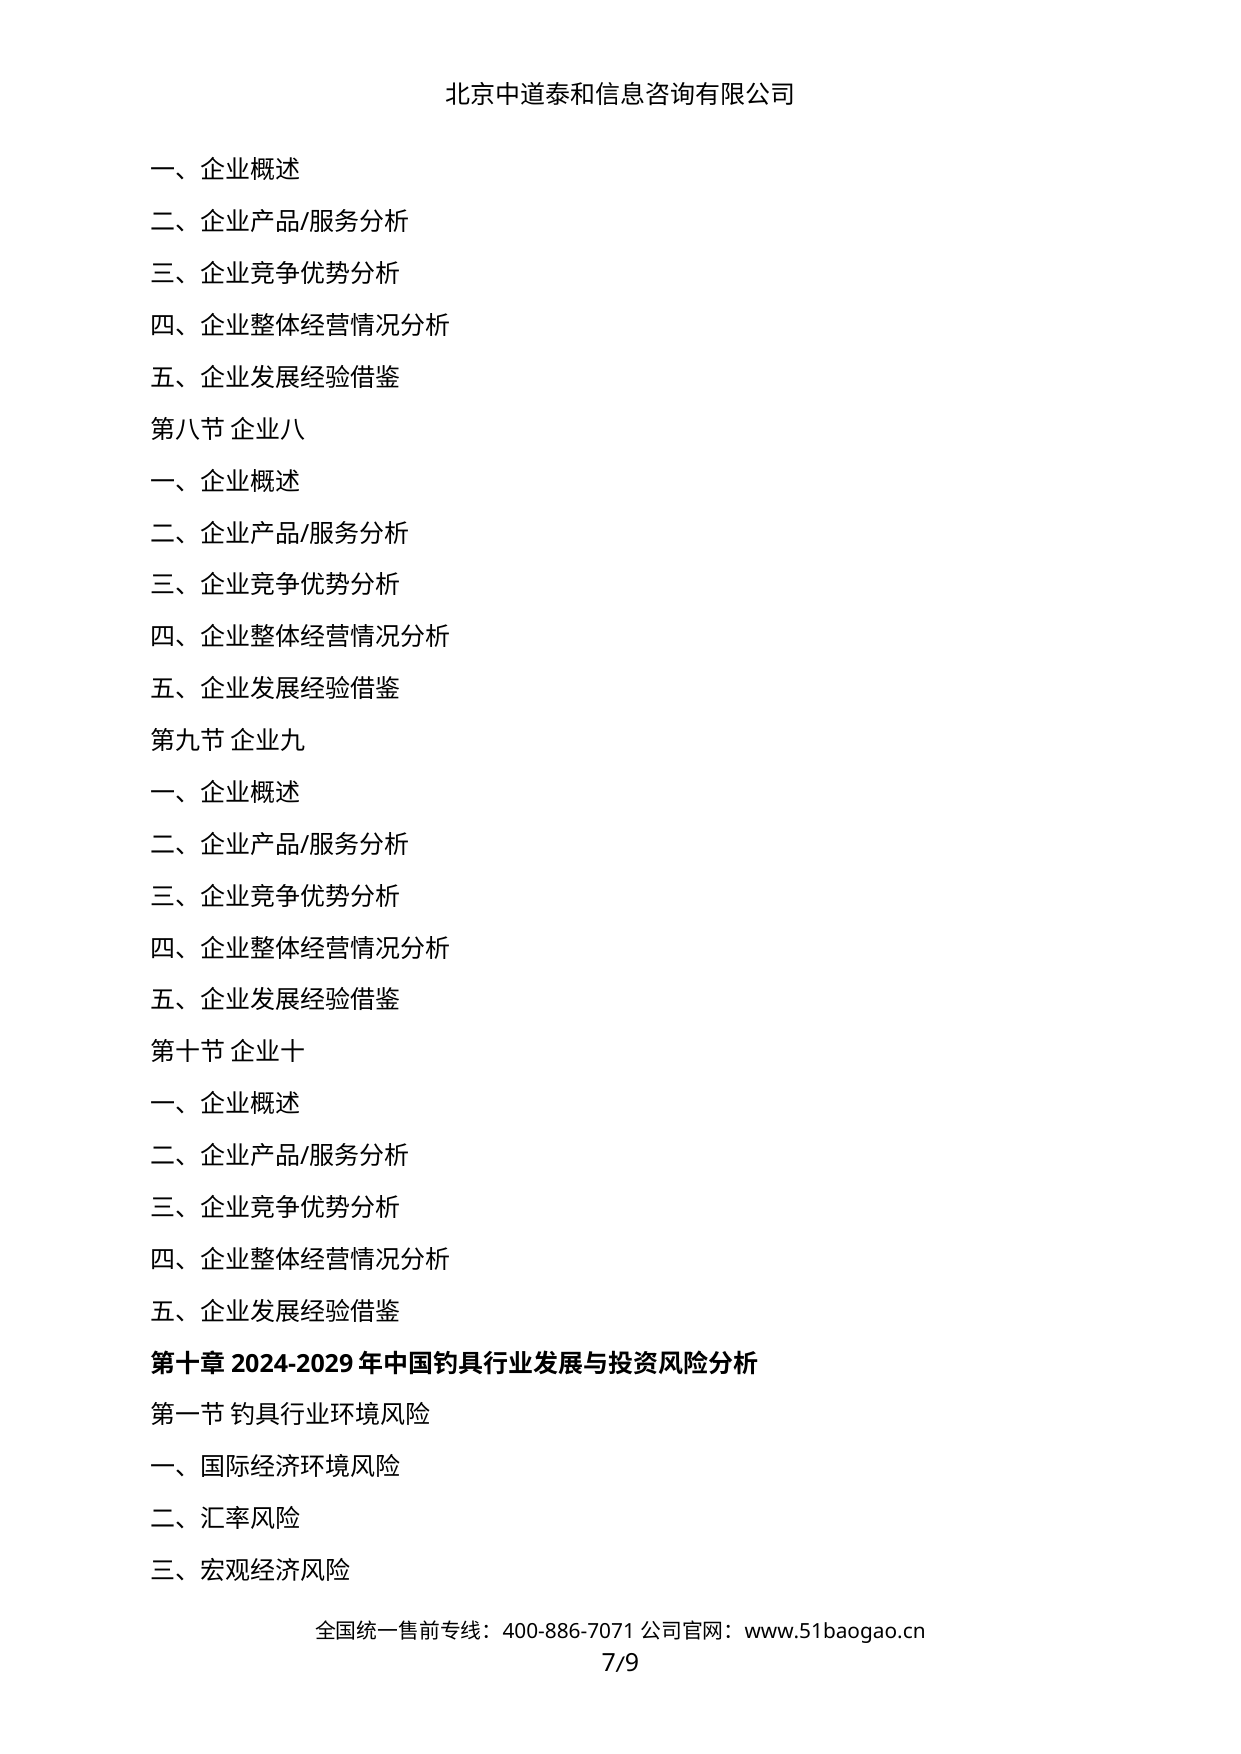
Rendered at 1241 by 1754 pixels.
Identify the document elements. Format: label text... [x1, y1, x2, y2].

text 一、企业概述 [150, 461, 1090, 497]
text 第九节 企业九 [150, 721, 1090, 757]
text 第八节 企业八 [150, 409, 1090, 446]
text 三、宏观经济风险 [150, 1551, 1090, 1587]
text 第十节 企业十 [150, 1032, 1090, 1068]
text 二、企业产品/服务分析 [150, 824, 1090, 861]
text 四、企业整体经营情况分析 [150, 617, 1090, 653]
text 三、企业竞争优势分析 [150, 1187, 1090, 1224]
text 一、国际经济环境风险 [150, 1447, 1090, 1483]
text 四、企业整体经营情况分析 [150, 306, 1090, 342]
text 二、企业产品/服务分析 [150, 1136, 1090, 1172]
text 第十章 2024-2029年中国钓具行业发展与投资风险分析 [150, 1343, 1090, 1379]
text 三、企业竞争优势分析 [150, 254, 1090, 290]
text 五、企业发展经验借鉴 [150, 669, 1090, 705]
text 四、企业整体经营情况分析 [150, 1239, 1090, 1276]
text 二、汇率风险 [150, 1499, 1090, 1535]
text 四、企业整体经营情况分析 [150, 928, 1090, 964]
text 二、企业产品/服务分析 [150, 202, 1090, 238]
text 三、企业竞争优势分析 [150, 876, 1090, 912]
text 二、企业产品/服务分析 [150, 513, 1090, 549]
text 三、企业竞争优势分析 [150, 565, 1090, 601]
text 五、企业发展经验借鉴 [150, 357, 1090, 394]
text 一、企业概述 [150, 772, 1090, 809]
text 第一节 钓具行业环境风险 [150, 1395, 1090, 1431]
text 五、企业发展经验借鉴 [150, 980, 1090, 1016]
text 五、企业发展经验借鉴 [150, 1291, 1090, 1327]
text 一、企业概述 [150, 1084, 1090, 1120]
text 一、企业概述 [150, 150, 1090, 186]
